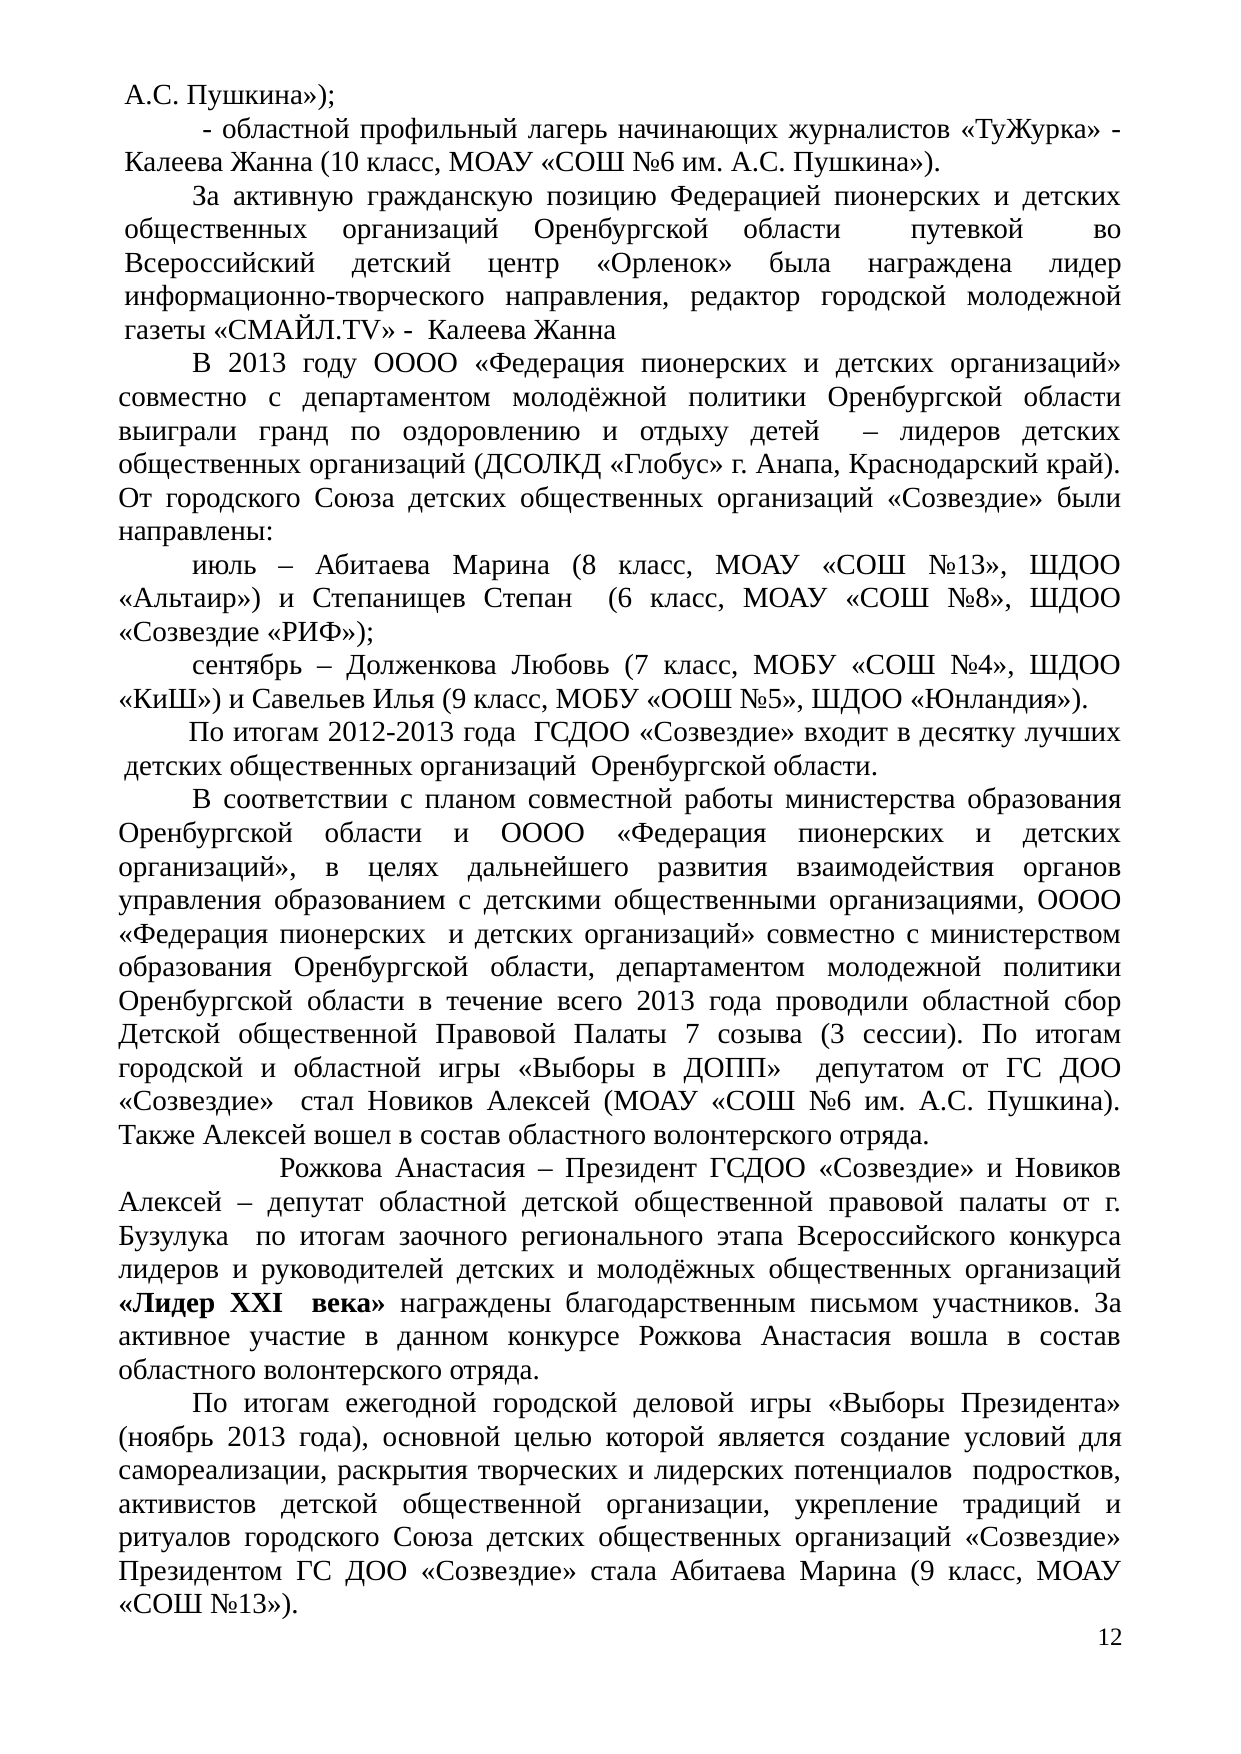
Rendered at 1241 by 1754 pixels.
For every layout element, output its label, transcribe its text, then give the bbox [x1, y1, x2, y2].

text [124, 77, 1122, 111]
text В 2013 году ОООО «Федерация пионерских и детских организаций» совместно с департаментом молодёжной политики Оренбургской области выиграли гранд по оздоровлению и отдыху детей – лидеров детских общественных организаций (ДСОЛКД «Глобус» г. Анапа, Краснодарский край). От городского Союза детских общественных организаций «Созвездие» были направлены: [118, 346, 1122, 547]
text июль – Абитаева Марина (8 класс, МОАУ «СОШ №13», ШДОО «Альтаир») и Степанищев Степан (6 класс, МОАУ «СОШ №8», ШДОО «Созвездие «РИФ»); [118, 547, 1122, 647]
text По итогам ежегодной городской деловой игры «Выборы Президента» (ноябрь 2013 года), основной целью которой является создание условий для самореализации, раскрытия творческих и лидерских потенциалов подростков, активистов детской общественной организации, укрепление традиций и ритуалов городского Союза детских общественных организаций «Созвездие» Президентом ГС ДОО «Созвездие» стала Абитаева Марина (9 класс, МОАУ «СОШ №13»). [118, 1385, 1122, 1620]
text В соответствии с планом совместной работы министерства образования Оренбургской области и ОООО «Федерация пионерских и детских организаций», в целях дальнейшего развития взаимодействия органов управления образованием с детскими общественными организациями, ОООО «Федерация пионерских и детских организаций» совместно с министерством образования Оренбургской области, департаментом молодежной политики Оренбургской области в течение всего 2013 года проводили областной сбор Детской общественной Правовой Палаты 7 созыва (3 сессии). По итогам городской и областной игры «Выборы в ДОПП» депутатом от ГС ДОО «Созвездие» стал Новиков Алексей (МОАУ «СОШ №6 им. А.С. Пушкина). Также Алексей вошел в состав областного волонтерского отряда. [118, 782, 1122, 1151]
text За активную гражданскую позицию Федерацией пионерских и детских общественных организаций Оренбургской области путевкой во Всероссийский детский центр «Орленок» была награждена лидер информационно-творческого направления, редактор городской молодежной газеты «СМАЙЛ.TV» - Калеева Жанна [124, 178, 1122, 346]
text Рожкова Анастасия – Президент ГСДОО «Созвездие» и Новиков Алексей – депутат областной детской общественной правовой палаты от г. Бузулука по итогам заочного регионального этапа Всероссийского конкурса лидеров и руководителей детских и молодёжных общественных организаций «Лидер XXI века» награждены благодарственным письмом участников. За активное участие в данном конкурсе Рожкова Анастасия вошла в состав областного волонтерского отряда. [118, 1151, 1122, 1385]
text По итогам 2012-2013 года ГСДОО «Созвездие» входит в десятку лучших детских общественных организаций Оренбургской области. [124, 714, 1122, 782]
text - областной профильный лагерь начинающих журналистов «ТуЖурка» - Калеева Жанна (10 класс, МОАУ «СОШ №6 им. А.С. Пушкина»). [124, 111, 1122, 178]
text сентябрь – Долженкова Любовь (7 класс, МОБУ «СОШ №4», ШДОО «КиШ») и Савельев Илья (9 класс, МОБУ «ООШ №5», ШДОО «Юнландия»). [118, 647, 1122, 714]
